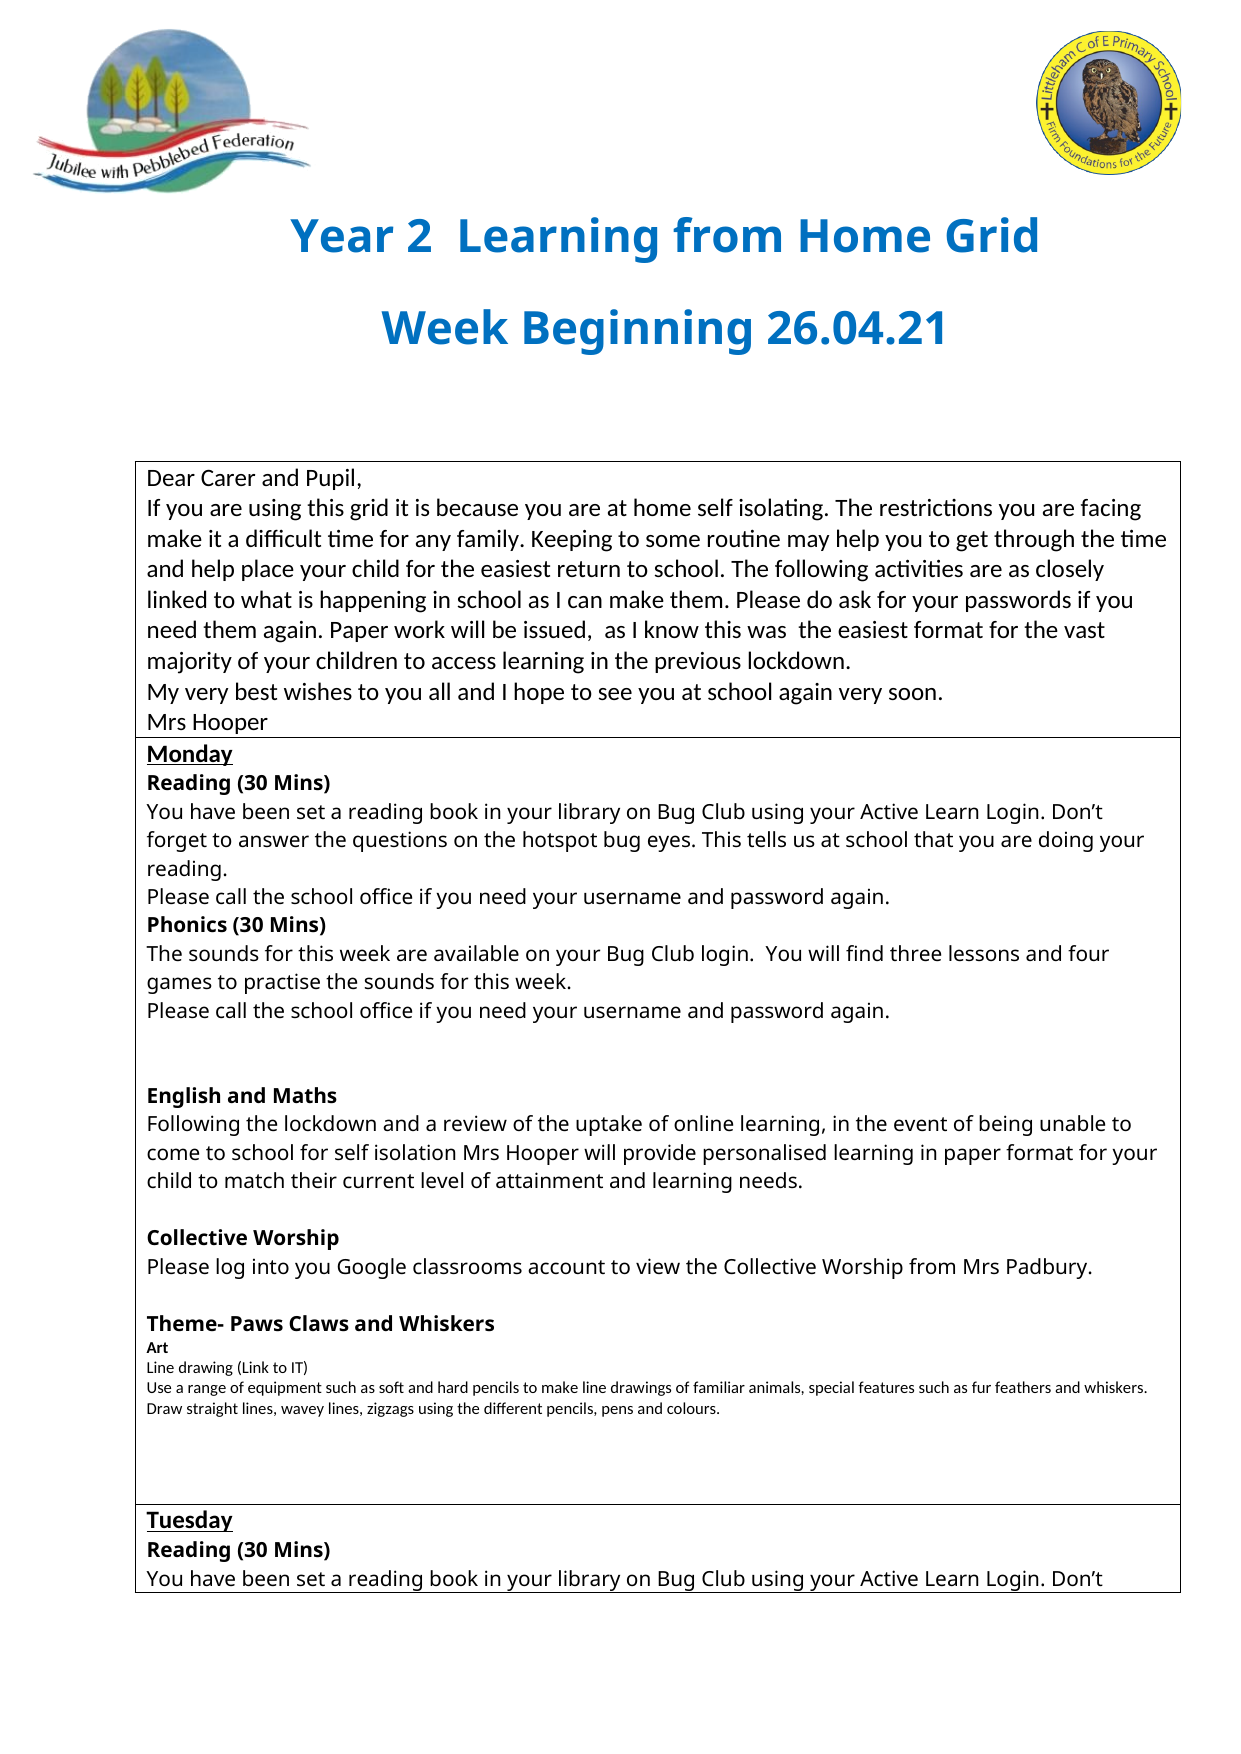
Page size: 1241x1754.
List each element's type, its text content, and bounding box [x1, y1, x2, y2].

text Week Beginning 26.04.21 [150, 296, 1181, 358]
picture [1036, 31, 1182, 175]
table_cell Monday Reading (30 Mins) You have been set a reading book in your library on Bug Club using your Active Learn Login. Don’t forget to answer the questions on the hotspot bug eyes. This tells us at school that you are doing your reading. Please call the school office if you need your username and password again. Phonics (30 Mins) The sounds for this week are available on your Bug Club login. You will find three lessons and four games to practise the sounds for this week. Please call the school office if you need your username and password again. English and Maths Following the lockdown and a review of the uptake of online learning, in the event of being unable to come to school for self isolation Mrs Hooper will provide personalised learning in paper format for your child to match their current level of attainment and learning needs. Collective Worship Please log into you Google classrooms account to view the Collective Worship from Mrs Padbury. Theme- Paws Claws and Whiskers Art Line drawing (Link to IT) Use a range of equipment such as soft and hard pencils to make line drawings of familiar animals, special features such as fur feathers and whiskers. Draw straight lines, wavey lines, zigzags using the different pencils, pens and colours. [136, 738, 1180, 1504]
table_header Dear Carer and Pupil, If you are using this grid it is because you are at home self isolating. The restrictions you are facing make it a difficult time for any family. Keeping to some routine may help you to get through the time and help place your child for the easiest return to school. The following activities are as closely linked to what is happening in school as I can make them. Please do ask for your passwords if you need them again. Paper work will be issued, as I know this was the easiest format for the vast majority of your children to access learning in the previous lockdown. My very best wishes to you all and I hope to see you at school again very soon. Mrs Hooper [136, 462, 1180, 737]
text Year 2 Learning from Home Grid [150, 203, 1181, 265]
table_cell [136, 1505, 1180, 1592]
picture [21, 12, 323, 219]
